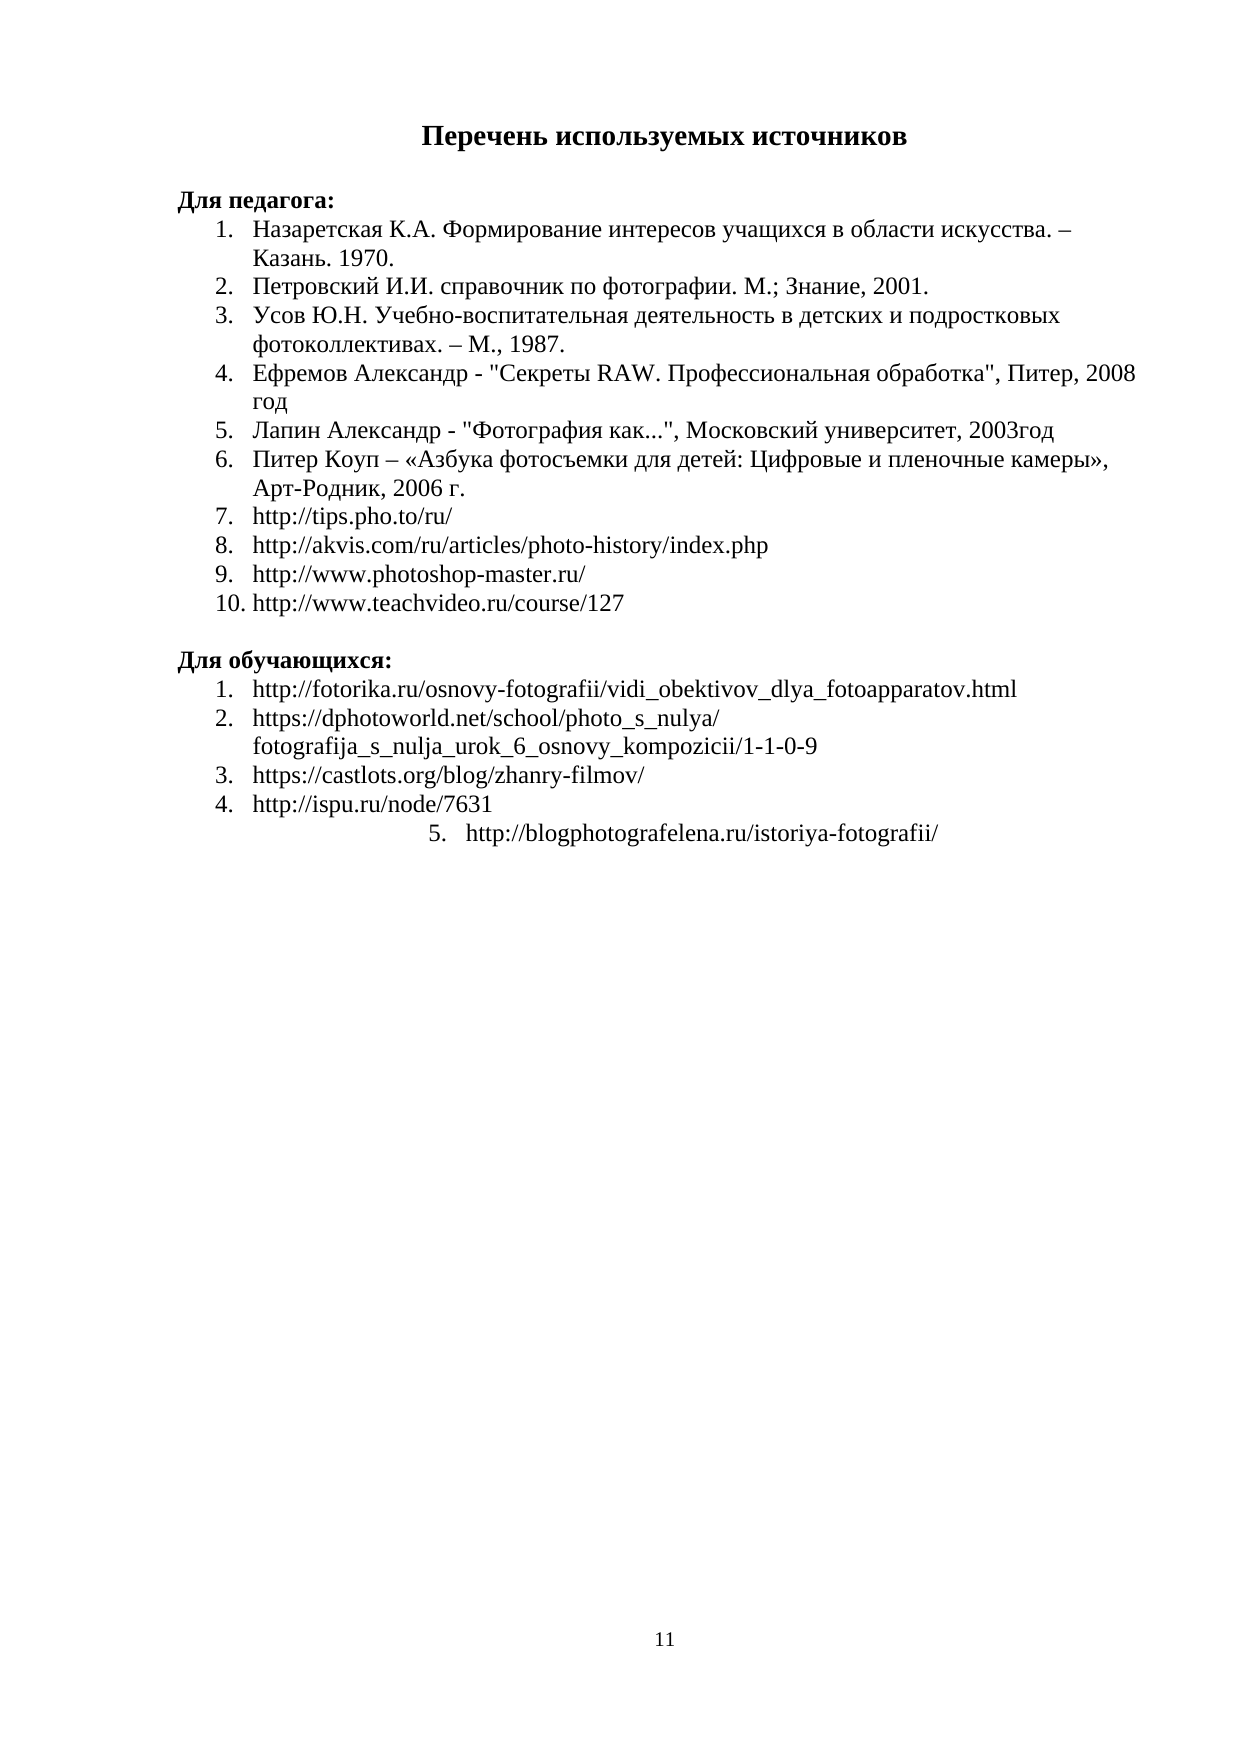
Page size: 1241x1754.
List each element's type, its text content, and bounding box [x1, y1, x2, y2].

list Ефремов Александр - "Секреты RAW. Профессиональная обработка", Питер, 2008 год [215, 358, 1152, 415]
list Усов Ю.Н. Учебно-воспитательная деятельность в детских и подростковых фотоколлективах. – М., 1987. [215, 300, 1152, 358]
list https://castlots.org/blog/zhanry-filmov/ [215, 760, 1152, 789]
list http://blogphotografelena.ru/istoriya-fotografii/ Оценочные материалы [215, 818, 1152, 846]
list http://ispu.ru/node/7631 [215, 789, 1152, 818]
list http://www.teachvideo.ru/course/127 [215, 588, 1152, 616]
list Петровский И.И. справочник по фотографии. М.; Знание, 2001. [215, 271, 1152, 300]
list Питер Коуп – «Азбука фотосъемки для детей: Цифровые и пленочные камеры», Арт-Родник, 2006 г. [215, 444, 1152, 501]
list Лапин Александр - "Фотография как...", Московский университет, 2003год [215, 415, 1152, 444]
text Для педагога: [177, 185, 1152, 214]
list http://www.photoshop-master.ru/ [215, 559, 1152, 588]
list Назаретская К.А. Формирование интересов учащихся в области искусства. – Казань. 1970. [215, 214, 1152, 271]
list http://fotorika.ru/osnovy-fotografii/vidi_obektivov_dlya_fotoapparatov.html [215, 674, 1152, 703]
list http://tips.pho.to/ru/ [215, 501, 1152, 530]
text Для обучающихся: [177, 645, 1152, 674]
text Перечень используемых источников [177, 118, 1152, 152]
list http://akvis.com/ru/articles/photo-history/index.php [215, 530, 1152, 559]
list https://dphotoworld.net/school/photo_s_nulya/fotografija_s_nulja_urok_6_osnovy_kompozicii/1-1-0-9 [215, 703, 1152, 760]
